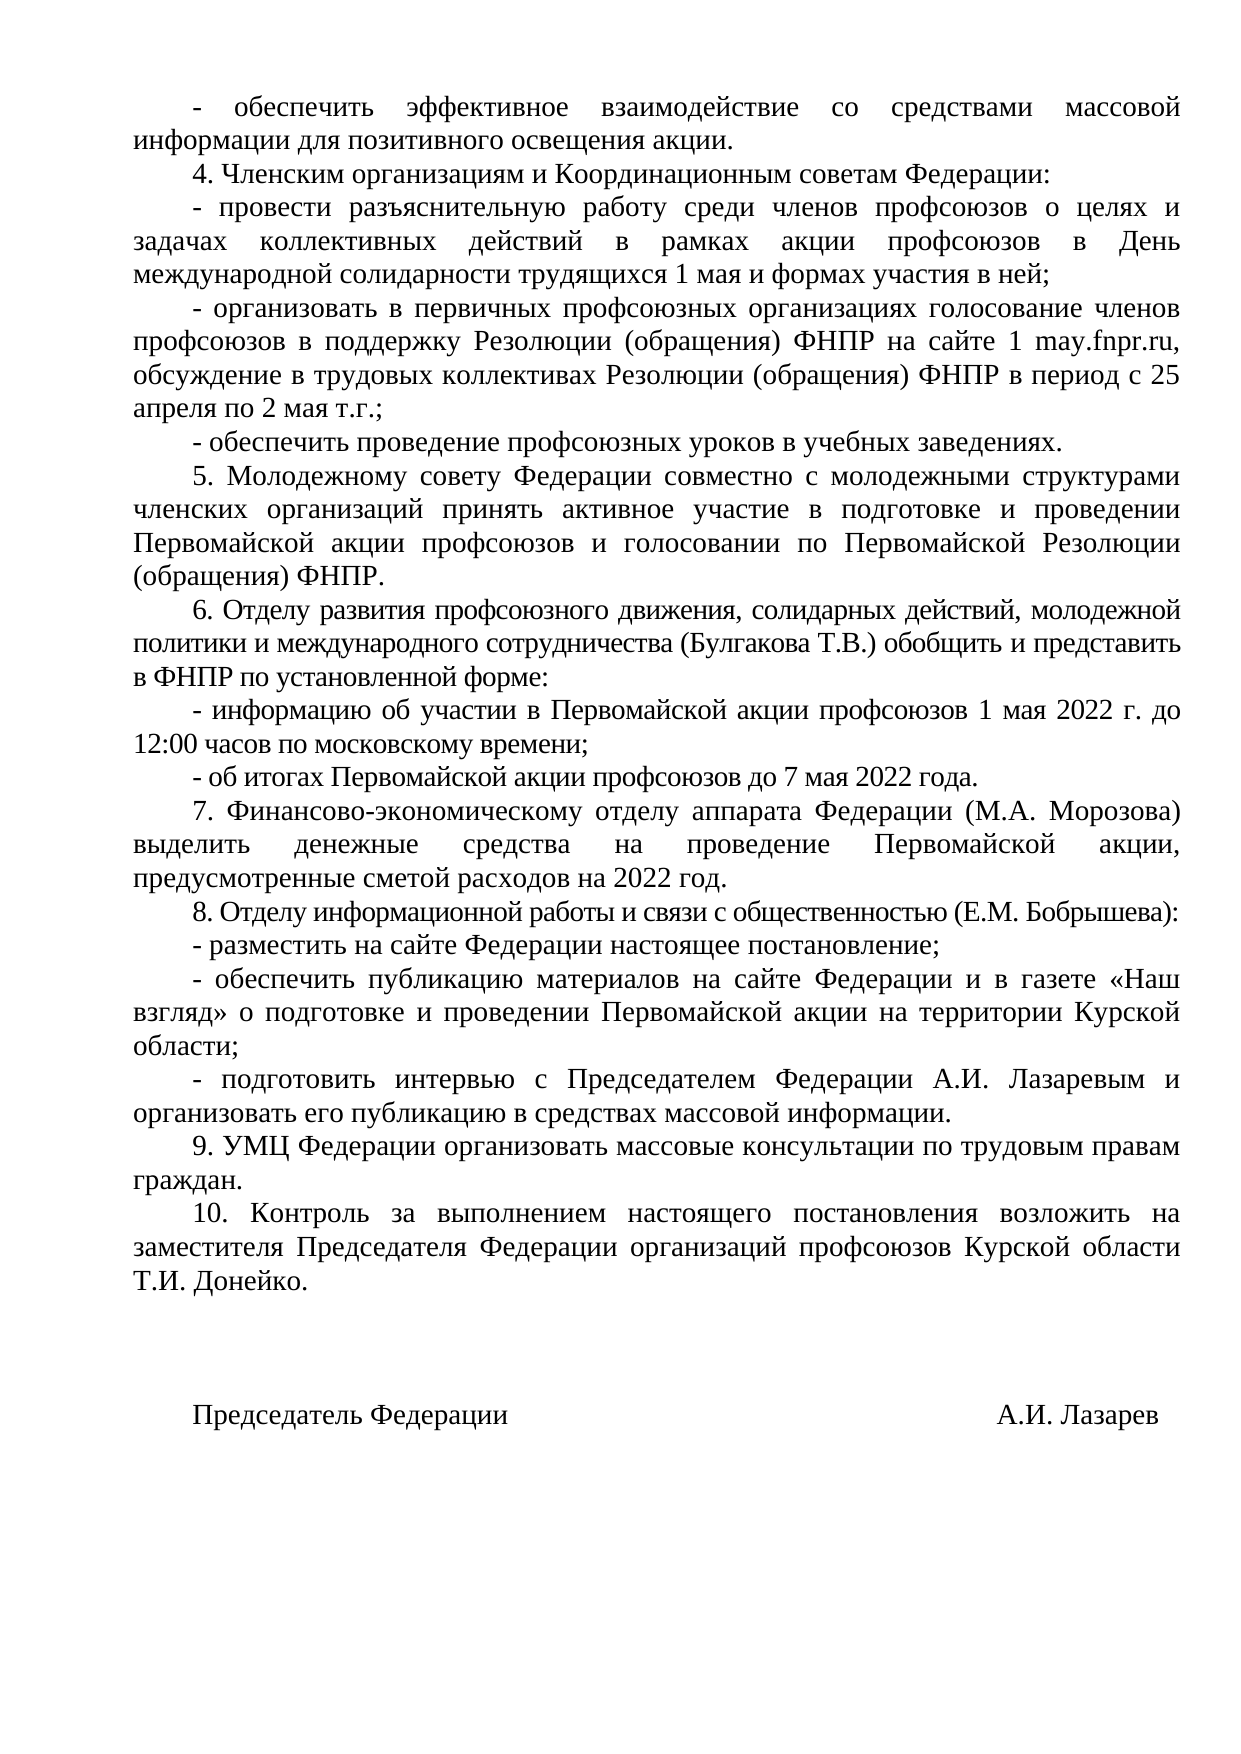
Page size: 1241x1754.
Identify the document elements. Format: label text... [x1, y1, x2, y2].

text - подготовить интервью с Председателем Федерации А.И. Лазаревым и организовать его публикацию в средствах массовой информации. [133, 1061, 1181, 1128]
text 6. Отделу развития профсоюзного движения, солидарных действий, молодежной политики и международного сотрудничества (Булгакова Т.В.) обобщить и представить в ФНПР по установленной форме: [133, 592, 1181, 692]
text 10. Контроль за выполнением настоящего постановления возложить на заместителя Председателя Федерации организаций профсоюзов Курской области Т.И. Донейко. [133, 1196, 1181, 1296]
text - информацию об участии в Первомайской акции профсоюзов 1 мая 2022 г. до 12:00 часов по московскому времени; [133, 692, 1181, 759]
text - об итогах Первомайской акции профсоюзов до 7 мая 2022 года. [133, 759, 1181, 793]
text - обеспечить проведение профсоюзных уроков в учебных заведениях. [133, 424, 1181, 458]
text - провести разъяснительную работу среди членов профсоюзов о целях и задачах коллективных действий в рамках акции профсоюзов в День международной солидарности трудящихся 1 мая и формах участия в ней; [133, 189, 1181, 290]
text - организовать в первичных профсоюзных организациях голосование членов профсоюзов в поддержку Резолюции (обращения) ФНПР на сайте 1 may.fnpr.ru, обсуждение в трудовых коллективах Резолюции (обращения) ФНПР в период с 25 апреля по 2 мая т.г.; [133, 290, 1181, 424]
text 7. Финансово-экономическому отделу аппарата Федерации (М.А. Морозова) выделить денежные средства на проведение Первомайской акции, предусмотренные сметой расходов на 2022 год. [133, 793, 1181, 894]
text Председатель Федерации А.И. Лазарев [133, 1397, 1181, 1430]
text - разместить на сайте Федерации настоящее постановление; [133, 927, 1181, 961]
text 8. Отделу информационной работы и связи с общественностью (Е.М. Бобрышева): [133, 894, 1181, 927]
text - обеспечить публикацию материалов на сайте Федерации и в газете «Наш взгляд» о подготовке и проведении Первомайской акции на территории Курской области; [133, 961, 1181, 1061]
text 9. УМЦ Федерации организовать массовые консультации по трудовым правам граждан. [133, 1128, 1181, 1196]
text - обеспечить эффективное взаимодействие со средствами массовой информации для позитивного освещения акции. [133, 89, 1181, 156]
text 5. Молодежному совету Федерации совместно с молодежными структурами членских организаций принять активное участие в подготовке и проведении Первомайской акции профсоюзов и голосовании по Первомайской Резолюции (обращения) ФНПР. [133, 458, 1181, 592]
text 4. Членским организациям и Координационным советам Федерации: [133, 156, 1181, 189]
